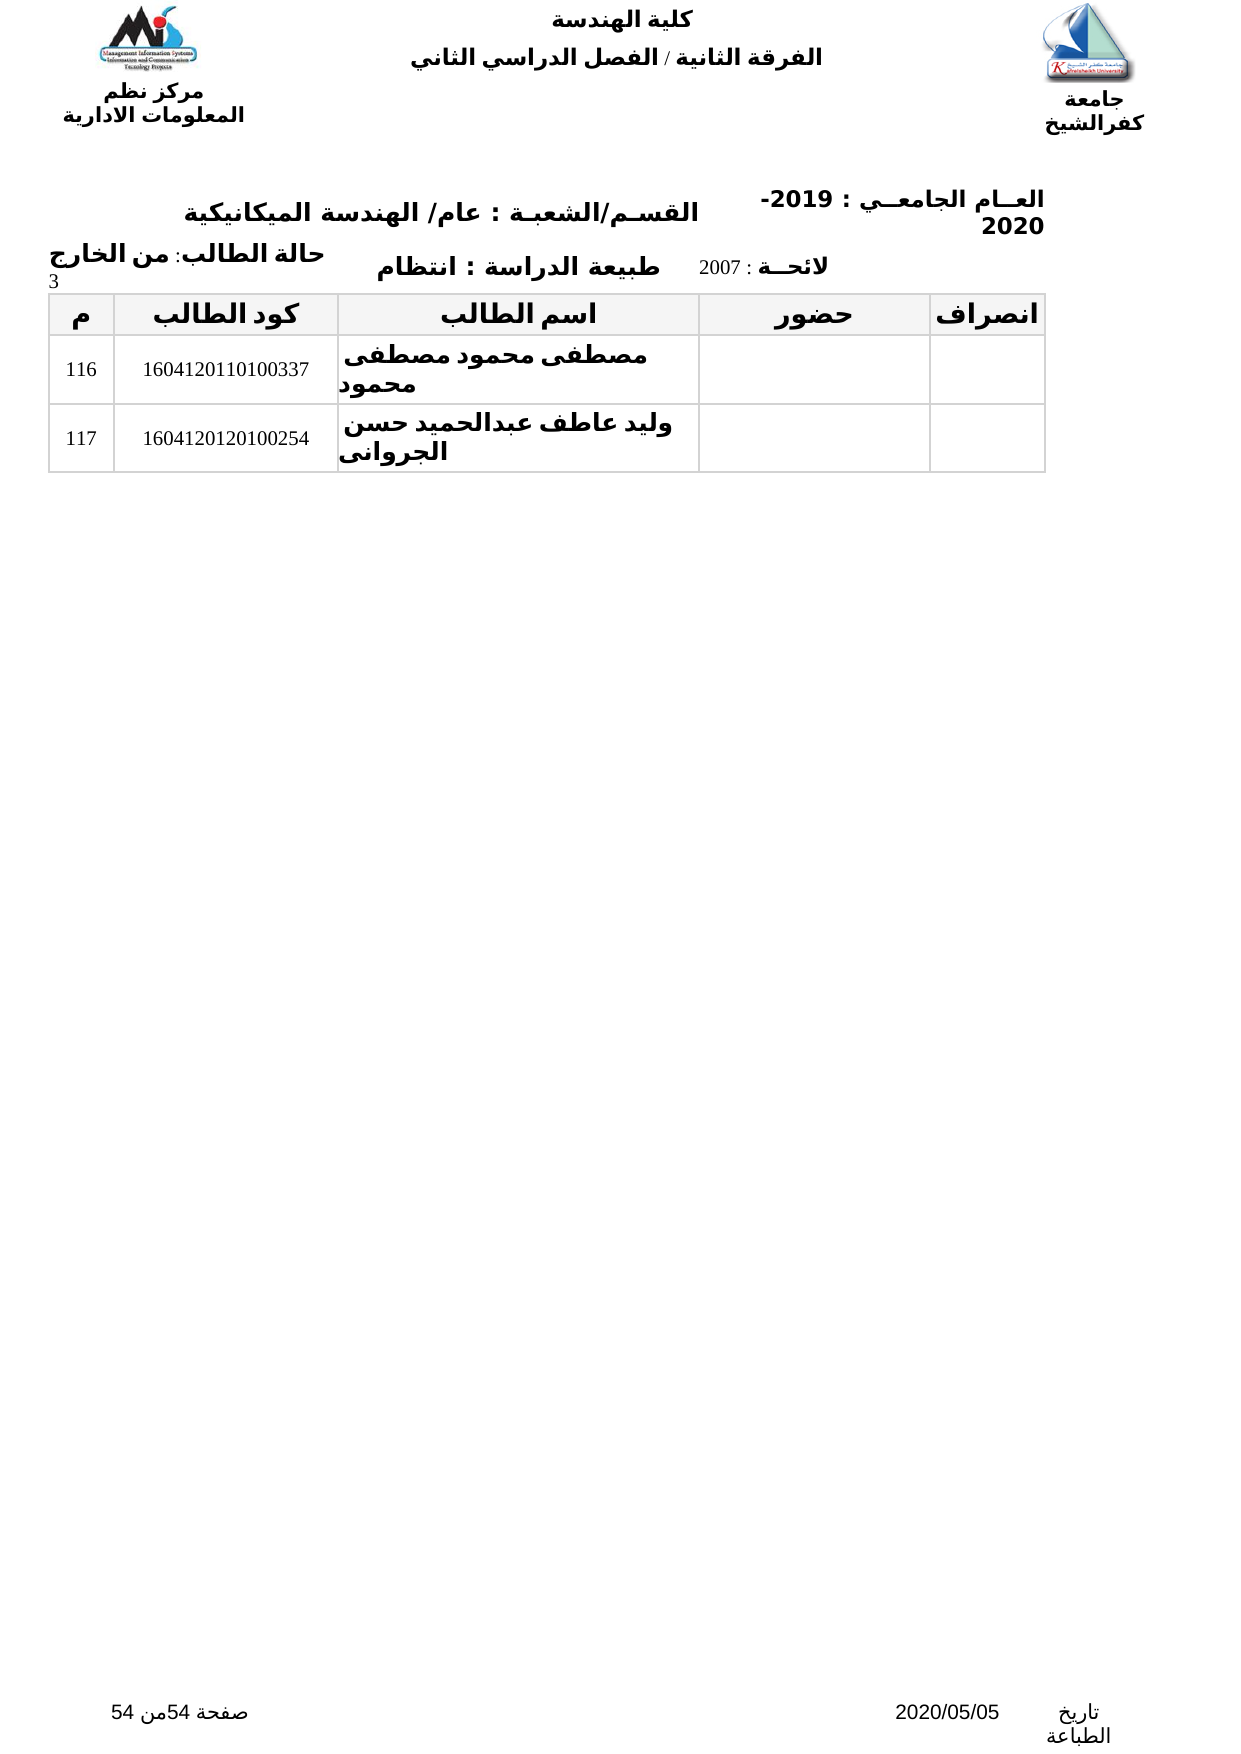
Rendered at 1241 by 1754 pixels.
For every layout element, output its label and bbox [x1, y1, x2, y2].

table_header [49, 168, 1172, 474]
picture [95, 0, 202, 72]
picture [1036, 0, 1137, 83]
